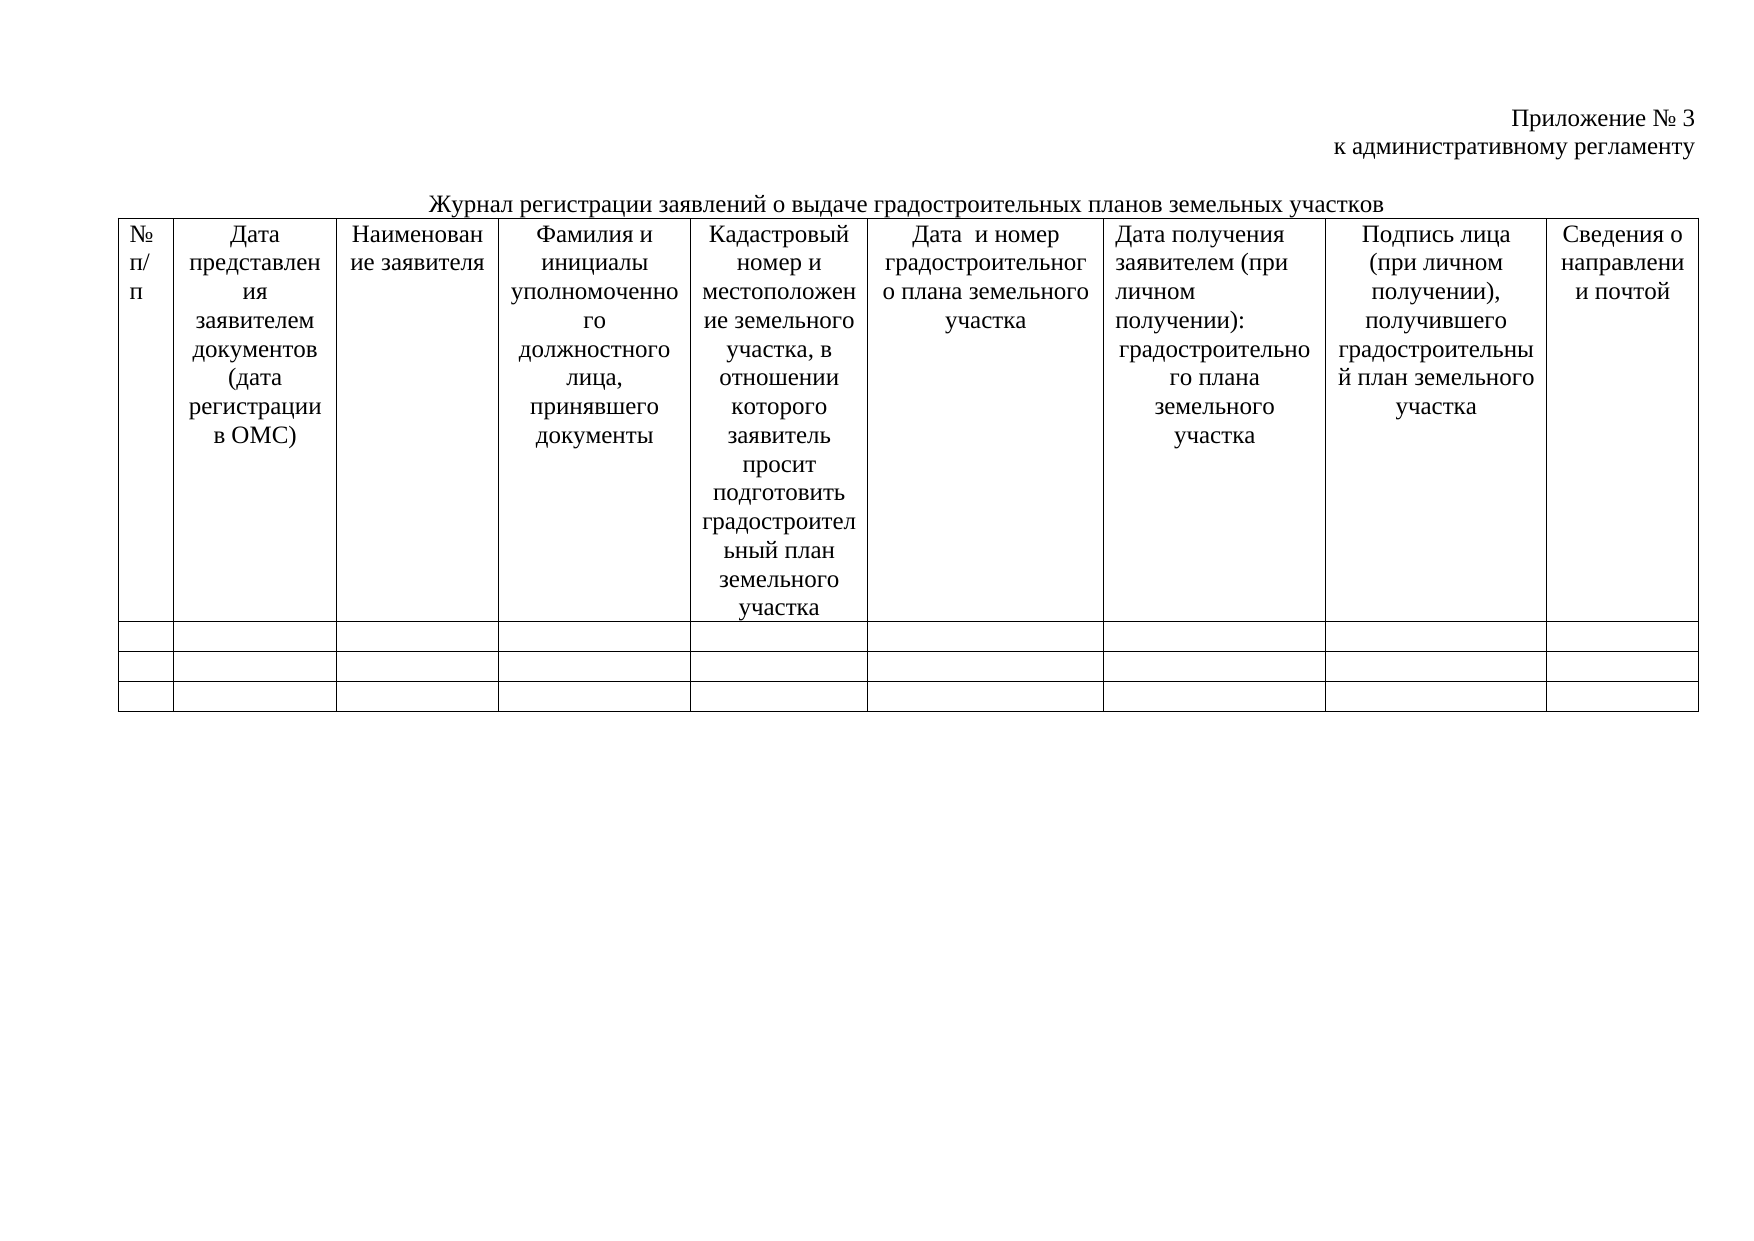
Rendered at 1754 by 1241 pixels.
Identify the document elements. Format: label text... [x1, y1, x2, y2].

table_cell [1104, 652, 1325, 681]
table_cell [499, 682, 690, 711]
table_cell [868, 682, 1103, 711]
table_header № п/п [119, 219, 173, 621]
table_header Дата и номер градостроительного плана земельного участка [868, 219, 1103, 621]
text к административному регламенту [118, 131, 1695, 160]
table_cell [1547, 682, 1698, 711]
text Приложение № 3 [118, 103, 1695, 131]
table_cell [337, 652, 498, 681]
table_cell [1326, 622, 1546, 651]
table_header Дата получения заявителем (при личном получении): градостроительного плана земельного участка [1104, 219, 1325, 621]
table_cell [1547, 622, 1698, 651]
table_cell [119, 622, 173, 651]
table_cell [691, 652, 867, 681]
table_cell [499, 652, 690, 681]
table_cell [1326, 682, 1546, 711]
table_cell [1326, 652, 1546, 681]
table_cell [1104, 622, 1325, 651]
table_cell [868, 622, 1103, 651]
table_cell [119, 652, 173, 681]
table_cell [174, 682, 336, 711]
table_cell [337, 682, 498, 711]
table_cell [119, 682, 173, 711]
table_header Кадастровый номер и местоположение земельного участка, в отношении которого заявитель просит подготовить градостроительный план земельного участка [691, 219, 867, 621]
table_cell [499, 622, 690, 651]
table_cell [691, 682, 867, 711]
table_cell [174, 652, 336, 681]
table_header Подпись лица (при личном получении), получившего градостроительный план земельного участка [1326, 219, 1546, 621]
table_cell [691, 622, 867, 651]
table_header Наименование заявителя [337, 219, 498, 621]
table_cell [174, 622, 336, 651]
table_cell [1547, 652, 1698, 681]
table_header Дата представления заявителем документов (дата регистрации в ОМС) [174, 219, 336, 621]
table_cell [1104, 682, 1325, 711]
table_header Фамилия и инициалы уполномоченного должностного лица, принявшего документы [499, 219, 690, 621]
text Журнал регистрации заявлений о выдаче градостроительных планов земельных участков [118, 189, 1695, 218]
table_cell [337, 622, 498, 651]
table_cell [868, 652, 1103, 681]
table_header Сведения о направлении почтой [1547, 219, 1698, 621]
